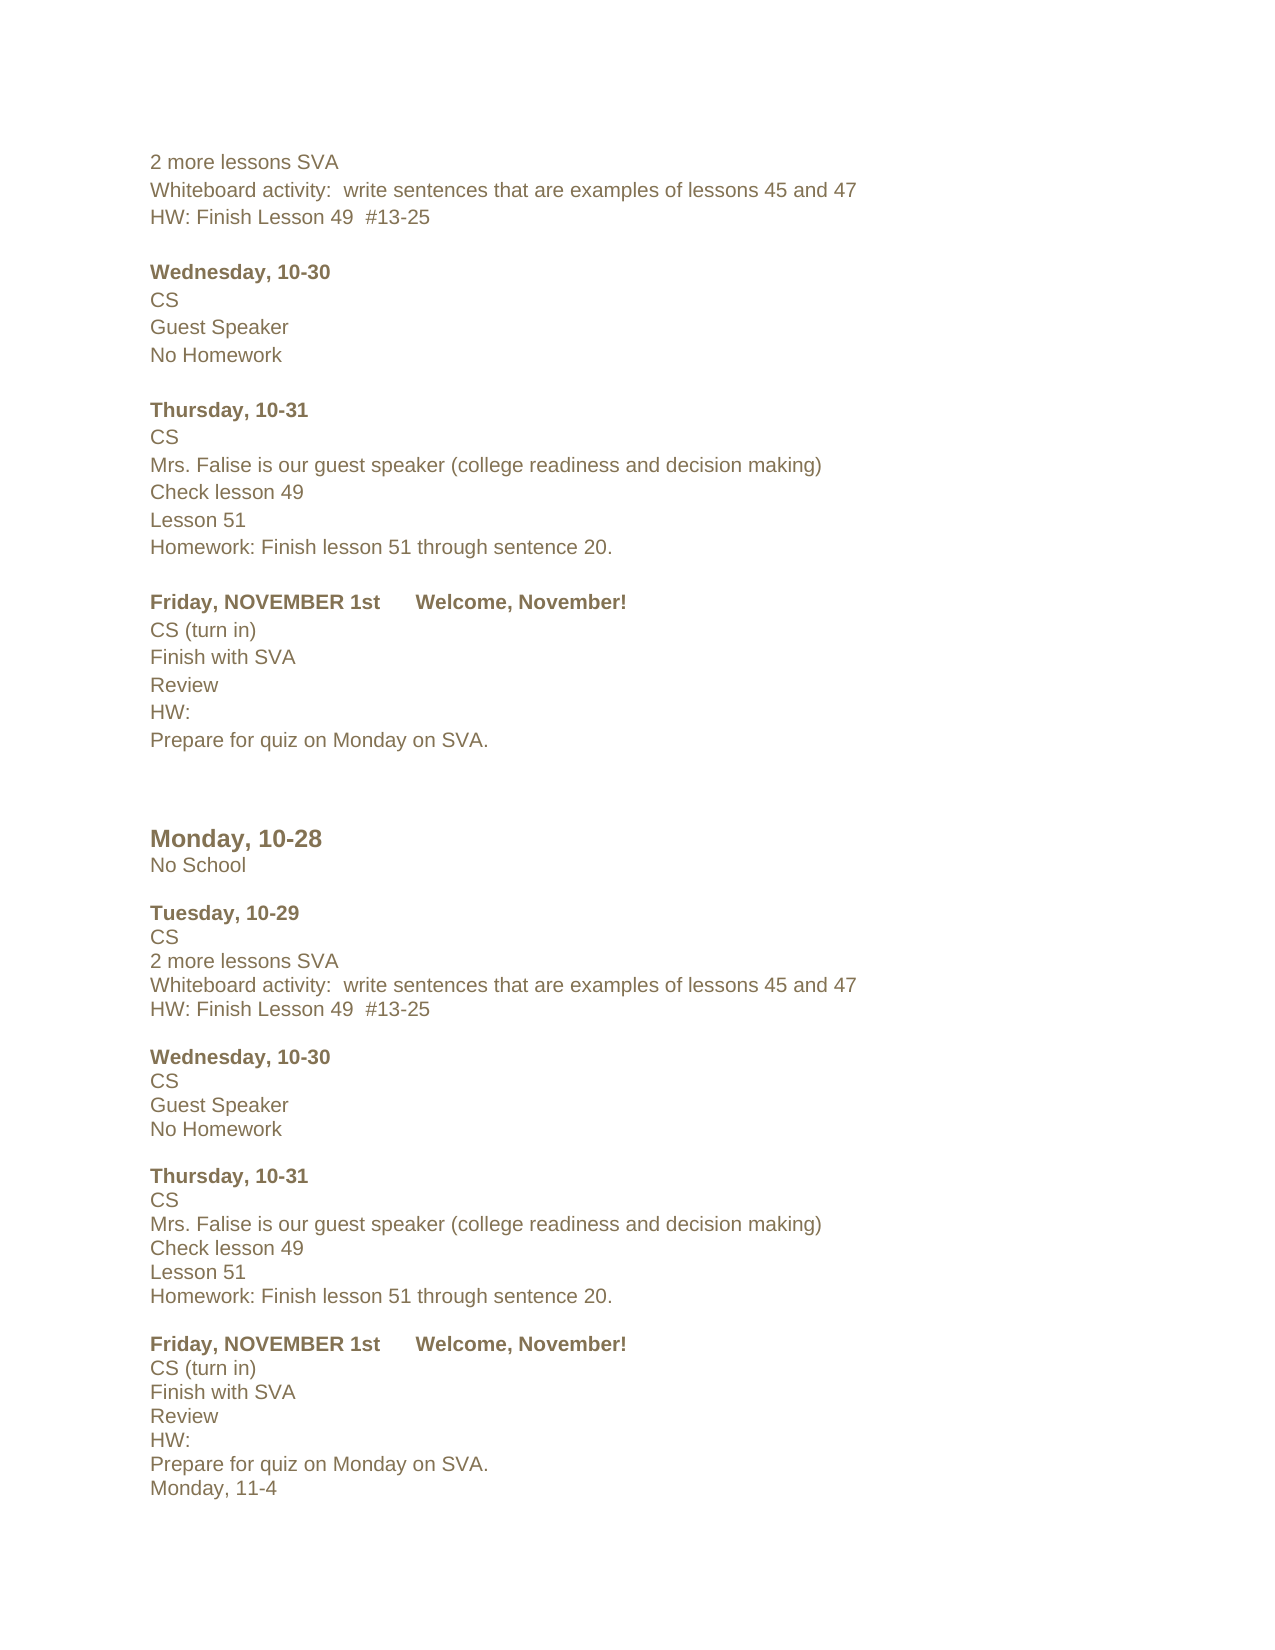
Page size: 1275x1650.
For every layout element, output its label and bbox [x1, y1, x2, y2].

text [150, 824, 1125, 1500]
text [150, 150, 1125, 751]
